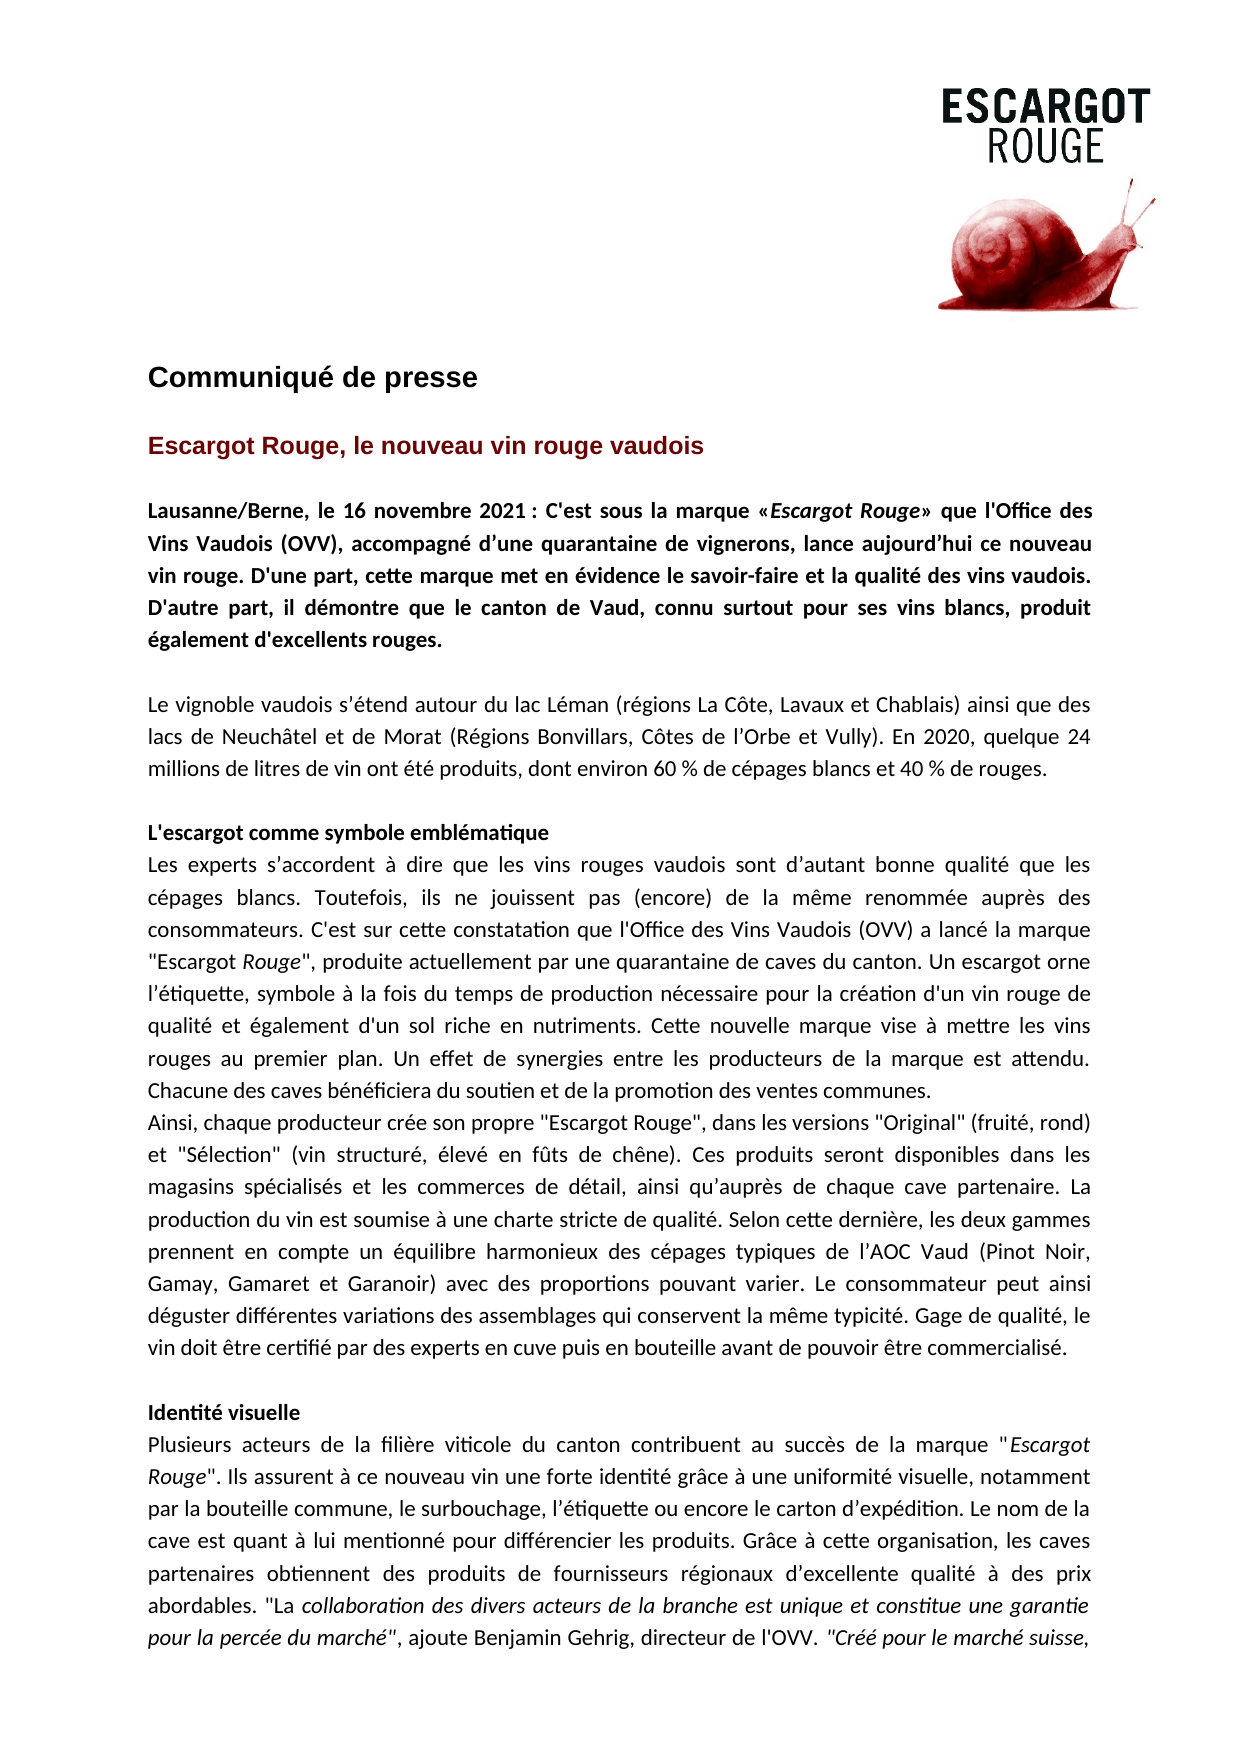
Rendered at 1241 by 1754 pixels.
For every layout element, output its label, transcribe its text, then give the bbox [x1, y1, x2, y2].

text Ainsi, chaque producteur crée son propre "Escargot Rouge", dans les versions "Original" (fruité, rond) et "Sélection" (vin structuré, élevé en fûts de chêne). Ces produits seront disponibles dans les magasins spécialisés et les commerces de détail, ainsi qu’auprès de chaque cave partenaire. La production du vin est soumise à une charte stricte de qualité. Selon cette dernière, les deux gammes prennent en compte un équilibre harmonieux des cépages typiques de l’AOC Vaud (Pinot Noir, Gamay, Gamaret et Garanoir) avec des proportions pouvant varier. Le consommateur peut ainsi déguster différentes variations des assemblages qui conservent la même typicité. Gage de qualité, le vin doit être certifié par des experts en cuve puis en bouteille avant de pouvoir être commercialisé. [148, 1108, 1093, 1361]
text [148, 1430, 1093, 1651]
text Communiqué de presse [148, 360, 1093, 393]
text Identité visuelle [148, 1398, 1093, 1426]
text L'escargot comme symbole emblématique [148, 818, 1093, 846]
text Lausanne/Berne, le 16 novembre 2021 : C'est sous la marque «Escargot Rouge» que l'Office des Vins Vaudois (OVV), accompagné d’une quarantaine de vignerons, lance aujourd’hui ce nouveau vin rouge. D'une part, cette marque met en évidence le savoir-faire et la qualité des vins vaudois. D'autre part, il démontre que le canton de Vaud, connu surtout pour ses vins blancs, produit également d'excellents rouges. [148, 497, 1093, 653]
text Le vignoble vaudois s’étend autour du lac Léman (régions La Côte, Lavaux et Chablais) ainsi que des lacs de Neuchâtel et de Morat (Régions Bonvillars, Côtes de l’Orbe et Vully). En 2020, quelque 24 millions de litres de vin ont été produits, dont environ 60 % de cépages blancs et 40 % de rouges. [148, 690, 1093, 782]
text Escargot Rouge, le nouveau vin rouge vaudois [148, 431, 1093, 460]
picture [921, 0, 1163, 364]
text Les experts s’accordent à dire que les vins rouges vaudois sont d’autant bonne qualité que les cépages blancs. Toutefois, ils ne jouissent pas (encore) de la même renommée auprès des consommateurs. C'est sur cette constatation que l'Office des Vins Vaudois (OVV) a lancé la marque "Escargot Rouge", produite actuellement par une quarantaine de caves du canton. Un escargot orne l’étiquette, symbole à la fois du temps de production nécessaire pour la création d'un vin rouge de qualité et également d'un sol riche en nutriments. Cette nouvelle marque vise à mettre les vins rouges au premier plan. Un effet de synergies entre les producteurs de la marque est attendu. Chacune des caves bénéficiera du soutien et de la promotion des ventes communes. [148, 851, 1093, 1104]
